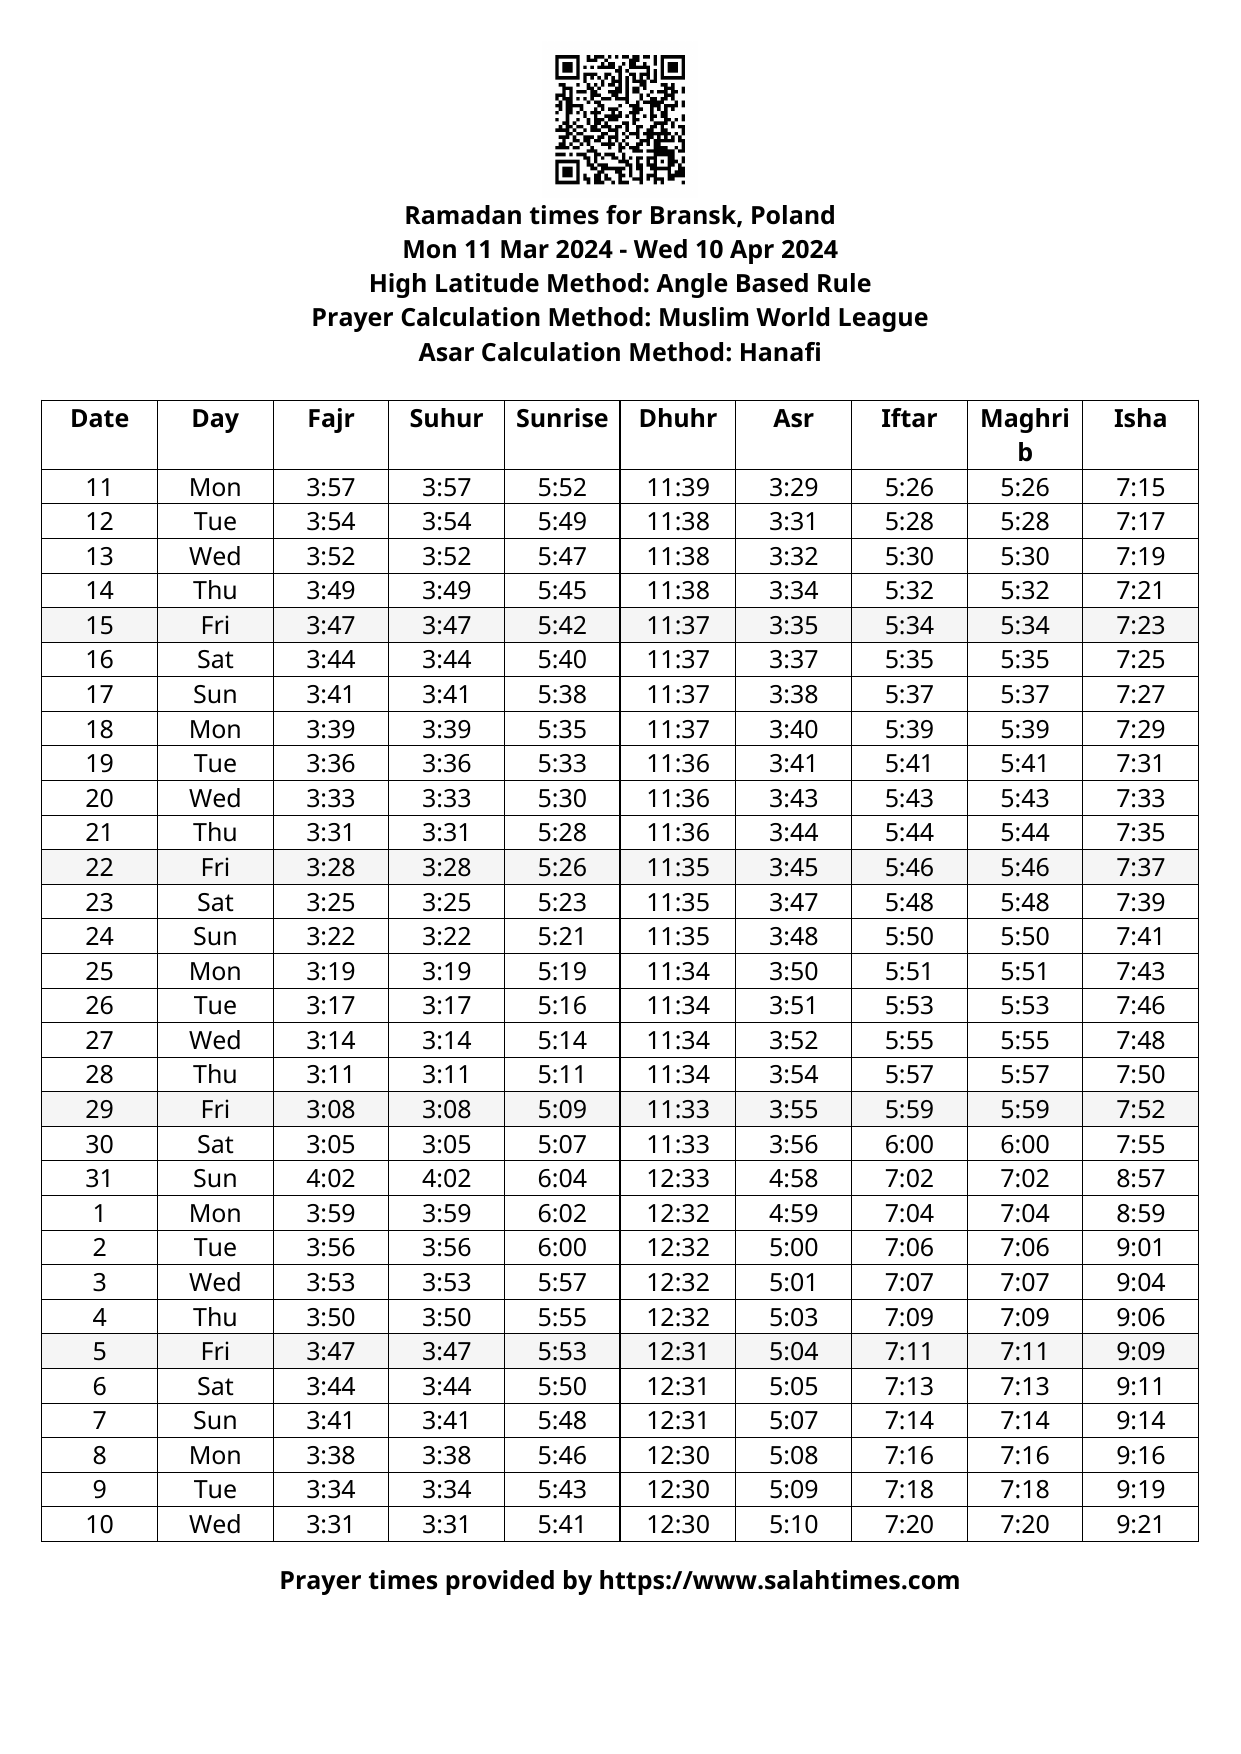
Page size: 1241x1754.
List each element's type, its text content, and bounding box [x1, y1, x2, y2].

table_cell 3:50 [736, 954, 851, 987]
table_cell 3:44 [389, 1369, 504, 1402]
table_cell Sat [158, 1369, 273, 1402]
table_cell 3:17 [389, 989, 504, 1022]
text Asar Calculation Method: Hanafi [42, 334, 1198, 368]
table_cell 3:47 [274, 608, 388, 642]
table_cell 7:46 [1083, 989, 1198, 1022]
table_cell 3:53 [274, 1265, 388, 1299]
table_cell 11:34 [621, 954, 735, 987]
table_cell 5:53 [852, 989, 967, 1022]
table_cell 4:02 [389, 1161, 504, 1195]
table_cell 5:53 [968, 989, 1082, 1022]
table_cell 5:43 [505, 1473, 619, 1506]
table_cell 21 [42, 816, 157, 849]
table_cell 3:11 [389, 1058, 504, 1091]
text Prayer Calculation Method: Muslim World League [42, 300, 1198, 334]
table_cell 6:00 [505, 1231, 619, 1264]
table_header Dhuhr [621, 401, 735, 469]
table_cell 3:41 [274, 1404, 388, 1437]
table_cell 11:34 [621, 989, 735, 1022]
table_cell 20 [42, 781, 157, 814]
table_header Isha [1083, 401, 1198, 469]
table_cell 5:01 [736, 1265, 851, 1299]
table_cell 11:36 [621, 746, 735, 780]
table_cell 5:10 [736, 1507, 851, 1541]
table_cell 12:31 [621, 1404, 735, 1437]
table_cell 5:50 [852, 919, 967, 953]
table_cell 5:30 [505, 781, 619, 814]
table_cell 19 [42, 746, 157, 780]
table_cell 3:22 [389, 919, 504, 953]
table_cell 12 [42, 504, 157, 538]
table_cell 3:19 [389, 954, 504, 987]
table_cell 12:30 [621, 1438, 735, 1472]
table_cell 3:31 [389, 816, 504, 849]
table_cell 11:38 [621, 574, 735, 607]
table_cell 5:57 [505, 1265, 619, 1299]
text Mon 11 Mar 2024 - Wed 10 Apr 2024 [42, 232, 1198, 266]
table_cell 5:11 [505, 1058, 619, 1091]
table_cell Wed [158, 1023, 273, 1057]
table_cell 3:56 [274, 1231, 388, 1264]
table_cell Thu [158, 1300, 273, 1333]
table_cell 5:35 [968, 643, 1082, 676]
table_cell 3:41 [389, 1404, 504, 1437]
table_cell Wed [158, 539, 273, 572]
table_cell 5:57 [968, 1058, 1082, 1091]
table_cell 12:32 [621, 1196, 735, 1229]
table_cell 9:06 [1083, 1300, 1198, 1333]
table_cell 10 [42, 1507, 157, 1541]
table_cell 22 [42, 850, 157, 884]
table_cell 11:39 [621, 470, 735, 503]
table_cell Tue [158, 504, 273, 538]
table_cell 11:35 [621, 919, 735, 953]
table_cell 17 [42, 677, 157, 711]
table_cell 3:48 [736, 919, 851, 953]
table_cell 7:27 [1083, 677, 1198, 711]
table_cell 3:54 [389, 504, 504, 538]
table_cell 12:31 [621, 1369, 735, 1402]
table_cell 3:19 [274, 954, 388, 987]
table_cell 3:33 [274, 781, 388, 814]
table_cell 3:45 [736, 850, 851, 884]
table_cell 3:37 [736, 643, 851, 676]
table_cell 3:51 [736, 989, 851, 1022]
table_cell 7:09 [968, 1300, 1082, 1333]
table_cell 18 [42, 712, 157, 745]
table_cell 24 [42, 919, 157, 953]
table_cell 4:59 [736, 1196, 851, 1229]
table_cell 3:17 [274, 989, 388, 1022]
table_cell 7:48 [1083, 1023, 1198, 1057]
table_cell 6:04 [505, 1161, 619, 1195]
table_cell 5:59 [968, 1092, 1082, 1126]
table_cell Fri [158, 1092, 273, 1126]
table_cell 9:14 [1083, 1404, 1198, 1437]
table_cell 3:47 [736, 885, 851, 918]
table_cell 5:00 [736, 1231, 851, 1264]
table_cell 5:26 [505, 850, 619, 884]
table_cell 7:35 [1083, 816, 1198, 849]
table_cell 5:19 [505, 954, 619, 987]
table_cell Tue [158, 746, 273, 780]
table_cell 3:34 [389, 1473, 504, 1506]
table_cell 5:42 [505, 608, 619, 642]
table_cell 5:34 [852, 608, 967, 642]
table_cell 5:55 [505, 1300, 619, 1333]
table_cell 16 [42, 643, 157, 676]
table_cell 3:05 [389, 1127, 504, 1160]
table_cell 5:43 [968, 781, 1082, 814]
table_cell 3:14 [274, 1023, 388, 1057]
table_cell 7:17 [1083, 504, 1198, 538]
table_cell 5:21 [505, 919, 619, 953]
table_cell 3:59 [389, 1196, 504, 1229]
table_cell 3:08 [274, 1092, 388, 1126]
table_cell 3:39 [389, 712, 504, 745]
table_cell 7:50 [1083, 1058, 1198, 1091]
table_cell 5:59 [852, 1092, 967, 1126]
table_cell 7:04 [852, 1196, 967, 1229]
table_cell 5:39 [852, 712, 967, 745]
table_cell 4:02 [274, 1161, 388, 1195]
table_cell 7:02 [852, 1161, 967, 1195]
table_cell 5:46 [852, 850, 967, 884]
table_cell 3:38 [274, 1438, 388, 1472]
table_cell 5:38 [505, 677, 619, 711]
table_cell 5:48 [505, 1404, 619, 1437]
table_cell 3:11 [274, 1058, 388, 1091]
table_cell 30 [42, 1127, 157, 1160]
table_cell 7:25 [1083, 643, 1198, 676]
table_cell 5:51 [852, 954, 967, 987]
table_cell 5:32 [968, 574, 1082, 607]
table_cell 7:13 [968, 1369, 1082, 1402]
table_cell 23 [42, 885, 157, 918]
table_cell 3:28 [389, 850, 504, 884]
table_cell 3:31 [274, 1507, 388, 1541]
table_cell 5:55 [968, 1023, 1082, 1057]
table_cell 5:43 [852, 781, 967, 814]
table_cell Fri [158, 850, 273, 884]
table_cell 3:52 [736, 1023, 851, 1057]
table_cell 12:33 [621, 1161, 735, 1195]
table_cell Thu [158, 1058, 273, 1091]
table_cell 5:50 [968, 919, 1082, 953]
table_cell 5:23 [505, 885, 619, 918]
table_cell 7:55 [1083, 1127, 1198, 1160]
table_cell 5:46 [968, 850, 1082, 884]
table_cell 11:34 [621, 1023, 735, 1057]
table_cell 3:59 [274, 1196, 388, 1229]
table_cell 25 [42, 954, 157, 987]
table_cell 6:00 [968, 1127, 1082, 1160]
table_cell 7:41 [1083, 919, 1198, 953]
table_cell 5:52 [505, 470, 619, 503]
table_cell 5:32 [852, 574, 967, 607]
table_cell 9:04 [1083, 1265, 1198, 1299]
table_cell 5:45 [505, 574, 619, 607]
table_cell Wed [158, 1265, 273, 1299]
table_cell 7:16 [852, 1438, 967, 1472]
table_cell 9 [42, 1473, 157, 1506]
table_cell 11:33 [621, 1092, 735, 1126]
table_cell 7:14 [852, 1404, 967, 1437]
table_cell 3:54 [736, 1058, 851, 1091]
table_cell 5:30 [968, 539, 1082, 572]
table_cell 12:32 [621, 1300, 735, 1333]
table_cell 5:44 [968, 816, 1082, 849]
table_cell 5:28 [968, 504, 1082, 538]
table_cell 5 [42, 1334, 157, 1368]
table_cell 7:20 [852, 1507, 967, 1541]
table_cell 8:59 [1083, 1196, 1198, 1229]
table_cell Sun [158, 1161, 273, 1195]
table_cell 5:41 [852, 746, 967, 780]
table_cell Wed [158, 781, 273, 814]
table_cell 3:40 [736, 712, 851, 745]
table_cell Thu [158, 574, 273, 607]
table_cell 11:35 [621, 850, 735, 884]
table_cell 13 [42, 539, 157, 572]
table_cell Sun [158, 1404, 273, 1437]
table_cell 9:11 [1083, 1369, 1198, 1402]
table_header Asr [736, 401, 851, 469]
table_cell 3:57 [274, 470, 388, 503]
table_cell 4 [42, 1300, 157, 1333]
table_cell 3:57 [389, 470, 504, 503]
table_cell Mon [158, 1196, 273, 1229]
table_cell 1 [42, 1196, 157, 1229]
table_cell 5:47 [505, 539, 619, 572]
table_cell 3:25 [389, 885, 504, 918]
table_cell Tue [158, 989, 273, 1022]
table_cell 3:41 [274, 677, 388, 711]
table_cell Mon [158, 470, 273, 503]
table_cell 8 [42, 1438, 157, 1472]
table_cell 3:34 [274, 1473, 388, 1506]
table_cell 7:11 [968, 1334, 1082, 1368]
table_cell 3:31 [736, 504, 851, 538]
table_cell 3:08 [389, 1092, 504, 1126]
table_cell 7:39 [1083, 885, 1198, 918]
table_cell 3:49 [274, 574, 388, 607]
table_cell 3:14 [389, 1023, 504, 1057]
table_cell 7 [42, 1404, 157, 1437]
table_cell 8:57 [1083, 1161, 1198, 1195]
table_cell 5:39 [968, 712, 1082, 745]
table_cell 3:56 [389, 1231, 504, 1264]
table_cell Tue [158, 1473, 273, 1506]
table_cell 3:47 [274, 1334, 388, 1368]
table_cell 5:28 [505, 816, 619, 849]
table_cell Sat [158, 885, 273, 918]
table_cell 11:37 [621, 608, 735, 642]
table_cell 15 [42, 608, 157, 642]
table_cell 3:31 [274, 816, 388, 849]
table_cell 5:37 [968, 677, 1082, 711]
table_cell 5:46 [505, 1438, 619, 1472]
table_cell Sat [158, 643, 273, 676]
table_cell 3:44 [274, 643, 388, 676]
table_cell 9:16 [1083, 1438, 1198, 1472]
table_cell 7:11 [852, 1334, 967, 1368]
table_cell 7:23 [1083, 608, 1198, 642]
table_cell 3:41 [389, 677, 504, 711]
table_cell 5:40 [505, 643, 619, 676]
table_cell 7:09 [852, 1300, 967, 1333]
table_header Sunrise [505, 401, 619, 469]
table_cell 5:26 [852, 470, 967, 503]
table_cell 9:01 [1083, 1231, 1198, 1264]
table_cell 5:28 [852, 504, 967, 538]
table_cell 9:21 [1083, 1507, 1198, 1541]
table_cell 7:14 [968, 1404, 1082, 1437]
table_cell 7:06 [852, 1231, 967, 1264]
table_cell 7:19 [1083, 539, 1198, 572]
table_cell 3:50 [389, 1300, 504, 1333]
table_cell 3:47 [389, 608, 504, 642]
table_cell 7:13 [852, 1369, 967, 1402]
table_cell 5:48 [852, 885, 967, 918]
table_cell 11:37 [621, 712, 735, 745]
table_cell 3:25 [274, 885, 388, 918]
table_cell 11:35 [621, 885, 735, 918]
table_cell 12:31 [621, 1334, 735, 1368]
table_cell 14 [42, 574, 157, 607]
table_cell 3:28 [274, 850, 388, 884]
table_cell 5:04 [736, 1334, 851, 1368]
table_cell 5:09 [505, 1092, 619, 1126]
table_cell 11:36 [621, 781, 735, 814]
table_cell 7:31 [1083, 746, 1198, 780]
table_cell 5:14 [505, 1023, 619, 1057]
table_cell 3:53 [389, 1265, 504, 1299]
table_cell 3:34 [736, 574, 851, 607]
table_cell 12:32 [621, 1231, 735, 1264]
table_cell Sun [158, 919, 273, 953]
table_cell 4:58 [736, 1161, 851, 1195]
table_cell 5:44 [852, 816, 967, 849]
text High Latitude Method: Angle Based Rule [42, 266, 1198, 300]
table_cell 7:18 [852, 1473, 967, 1506]
table_cell 7:16 [968, 1438, 1082, 1472]
table_cell 3:38 [389, 1438, 504, 1472]
table_cell 3:32 [736, 539, 851, 572]
table_cell 3:44 [389, 643, 504, 676]
table_cell Thu [158, 816, 273, 849]
table_cell 3:33 [389, 781, 504, 814]
table_cell 31 [42, 1161, 157, 1195]
table_cell 11:38 [621, 504, 735, 538]
table_cell 7:52 [1083, 1092, 1198, 1126]
table_cell Wed [158, 1507, 273, 1541]
table_cell 3:36 [274, 746, 388, 780]
table_cell Fri [158, 1334, 273, 1368]
table_cell 11:38 [621, 539, 735, 572]
table_cell 12:30 [621, 1507, 735, 1541]
table_cell 5:49 [505, 504, 619, 538]
table_cell 5:16 [505, 989, 619, 1022]
table_cell 3:50 [274, 1300, 388, 1333]
table_header Maghrib [968, 401, 1082, 469]
table_cell 3:36 [389, 746, 504, 780]
table_cell 7:37 [1083, 850, 1198, 884]
table_cell 5:26 [968, 470, 1082, 503]
table_cell 3:52 [389, 539, 504, 572]
table_cell 5:07 [736, 1404, 851, 1437]
table_cell 3:41 [736, 746, 851, 780]
text Ramadan times for Bransk, Poland [42, 198, 1198, 232]
table_cell 7:21 [1083, 574, 1198, 607]
table_cell Sat [158, 1127, 273, 1160]
table_header Day [158, 401, 273, 469]
table_cell 5:03 [736, 1300, 851, 1333]
table_header Suhur [389, 401, 504, 469]
table_cell 7:29 [1083, 712, 1198, 745]
table_header Date [42, 401, 157, 469]
table_cell 5:05 [736, 1369, 851, 1402]
table_cell Sun [158, 677, 273, 711]
table_cell 5:35 [505, 712, 619, 745]
table_cell 7:07 [968, 1265, 1082, 1299]
table_cell 7:20 [968, 1507, 1082, 1541]
table_cell 3:35 [736, 608, 851, 642]
table_cell 5:55 [852, 1023, 967, 1057]
table_cell 11:33 [621, 1127, 735, 1160]
table_cell 5:51 [968, 954, 1082, 987]
table_cell 5:48 [968, 885, 1082, 918]
table_cell 5:57 [852, 1058, 967, 1091]
table_cell 11 [42, 470, 157, 503]
table_cell 6:00 [852, 1127, 967, 1160]
table_cell 28 [42, 1058, 157, 1091]
table_cell 3:49 [389, 574, 504, 607]
table_cell 5:41 [505, 1507, 619, 1541]
table_cell 5:07 [505, 1127, 619, 1160]
table_cell 11:36 [621, 816, 735, 849]
table_cell 29 [42, 1092, 157, 1126]
table_cell 9:19 [1083, 1473, 1198, 1506]
table_cell 3:47 [389, 1334, 504, 1368]
table_cell 3:39 [274, 712, 388, 745]
table_cell 3:56 [736, 1127, 851, 1160]
picture [542, 41, 699, 198]
table_cell 11:34 [621, 1058, 735, 1091]
table_cell 3:52 [274, 539, 388, 572]
table_cell 27 [42, 1023, 157, 1057]
table_cell 3:05 [274, 1127, 388, 1160]
table_cell 5:35 [852, 643, 967, 676]
table_header Fajr [274, 401, 388, 469]
table_cell 7:43 [1083, 954, 1198, 987]
table_cell 2 [42, 1231, 157, 1264]
table_cell 7:18 [968, 1473, 1082, 1506]
table_cell Fri [158, 608, 273, 642]
table_cell 12:32 [621, 1265, 735, 1299]
table_cell 5:30 [852, 539, 967, 572]
table_cell 7:06 [968, 1231, 1082, 1264]
table_cell 12:30 [621, 1473, 735, 1506]
table_cell 5:53 [505, 1334, 619, 1368]
table_cell 3:55 [736, 1092, 851, 1126]
table_cell 6 [42, 1369, 157, 1402]
table_header Iftar [852, 401, 967, 469]
table_cell 7:02 [968, 1161, 1082, 1195]
table_cell 9:09 [1083, 1334, 1198, 1368]
table_cell 26 [42, 989, 157, 1022]
table_cell 3:22 [274, 919, 388, 953]
table_cell 3:38 [736, 677, 851, 711]
table_cell 5:34 [968, 608, 1082, 642]
table_cell 5:09 [736, 1473, 851, 1506]
text Prayer times provided by https://www.salahtimes.com [42, 1563, 1198, 1597]
table_cell 5:41 [968, 746, 1082, 780]
table_cell 7:33 [1083, 781, 1198, 814]
table_cell Mon [158, 954, 273, 987]
table_cell 3:44 [274, 1369, 388, 1402]
table_cell Mon [158, 1438, 273, 1472]
table_cell Mon [158, 712, 273, 745]
table_cell 3:44 [736, 816, 851, 849]
table_cell 11:37 [621, 643, 735, 676]
table_cell 7:07 [852, 1265, 967, 1299]
table_cell 5:37 [852, 677, 967, 711]
table_cell 3:54 [274, 504, 388, 538]
table_cell 11:37 [621, 677, 735, 711]
table_cell 3:31 [389, 1507, 504, 1541]
table_cell 5:50 [505, 1369, 619, 1402]
table_cell Tue [158, 1231, 273, 1264]
table_cell 6:02 [505, 1196, 619, 1229]
table_cell 3 [42, 1265, 157, 1299]
table_cell 7:15 [1083, 470, 1198, 503]
table_cell 5:33 [505, 746, 619, 780]
table_cell 3:43 [736, 781, 851, 814]
table_cell 7:04 [968, 1196, 1082, 1229]
table_cell 5:08 [736, 1438, 851, 1472]
table_cell 3:29 [736, 470, 851, 503]
